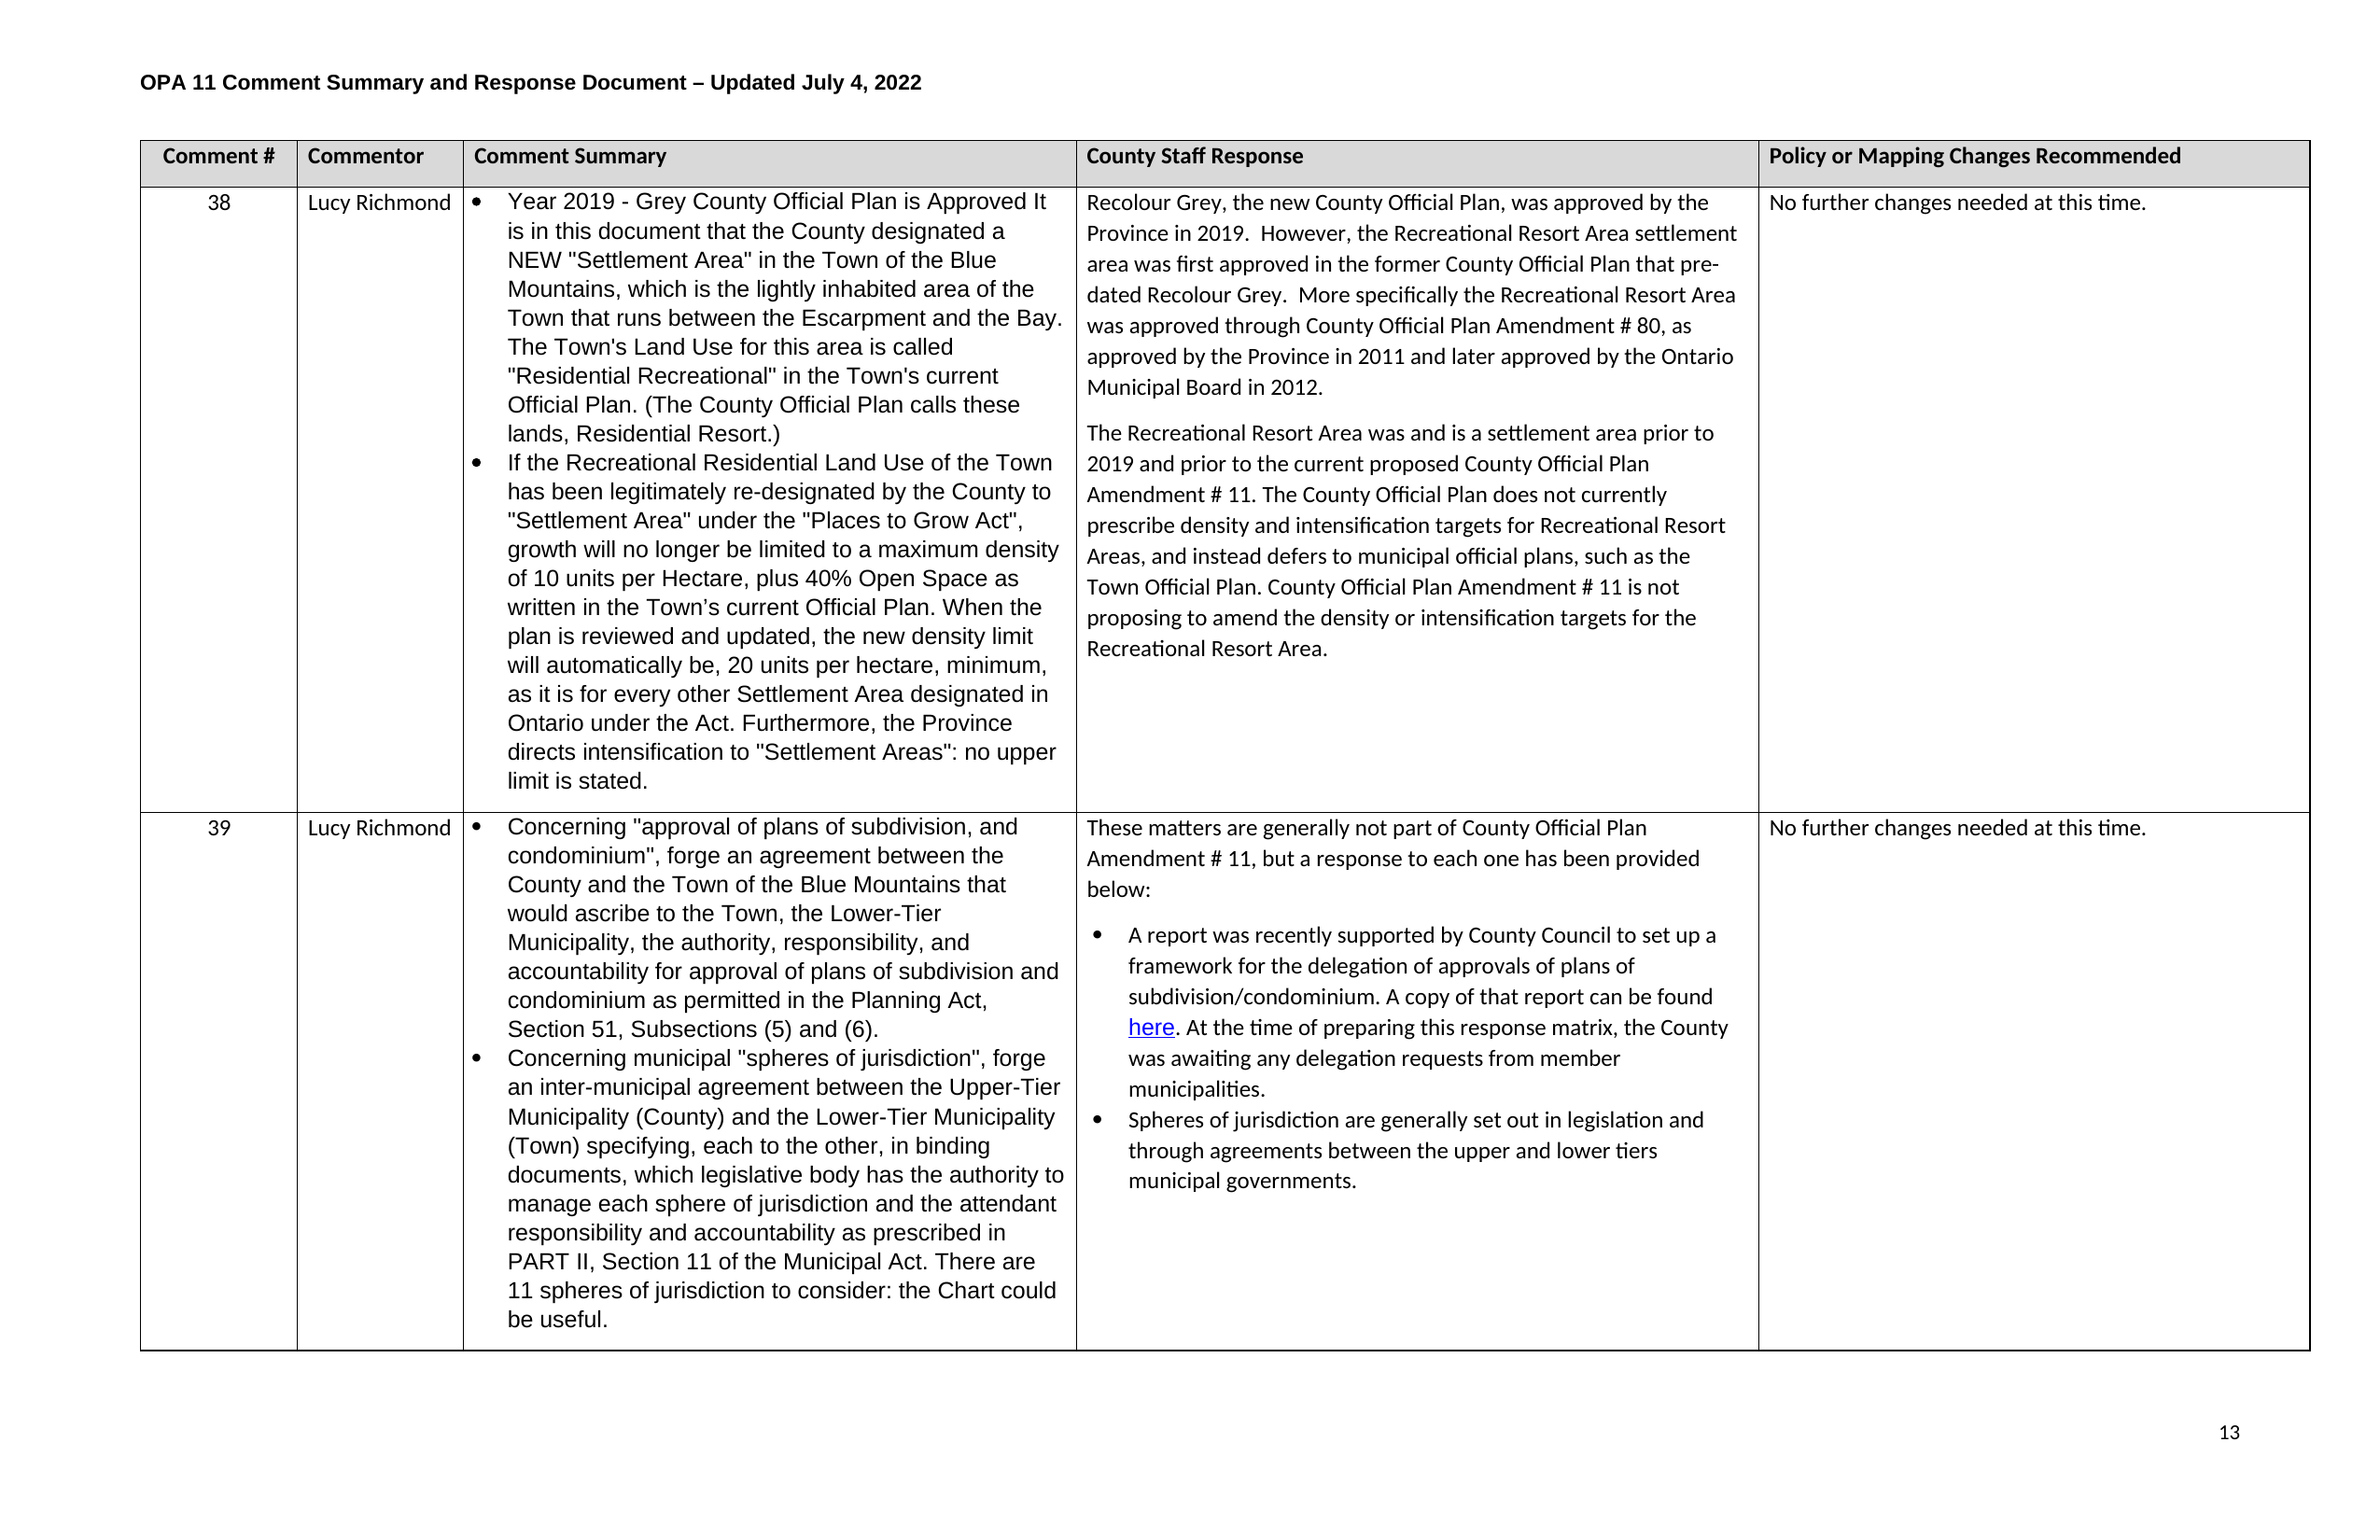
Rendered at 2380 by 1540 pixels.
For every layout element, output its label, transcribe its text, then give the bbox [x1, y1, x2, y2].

table_header Comment Summary [464, 141, 1076, 187]
table_cell Lucy Richmond [298, 813, 463, 1350]
table_cell No further changes needed at this time. [1759, 188, 2309, 812]
table_cell Concerning "approval of plans of subdivision, and condominium", forge an agreement between the County and the Town of the Blue Mountains that would ascribe to the Town, the Lower-Tier Municipality, the authority, responsibility, and accountability for approval of plans of subdivision and condominium as permitted in the Planning Act, Section 51, Subsections (5) and (6). Concerning municipal "spheres of jurisdiction", forge an inter-municipal agreement between the Upper-Tier Municipality (County) and the Lower-Tier Municipality (Town) specifying, each to the other, in binding documents, which legislative body has the authority to manage each sphere of jurisdiction and the attendant responsibility and accountability as prescribed in PART II, Section 11 of the Municipal Act. There are 11 spheres of jurisdiction to consider: the Chart could be useful. [464, 813, 1076, 1350]
table_cell Year 2019 - Grey County Official Plan is Approved It is in this document that the County designated a NEW "Settlement Area" in the Town of the Blue Mountains, which is the lightly inhabited area of the Town that runs between the Escarpment and the Bay. The Town's Land Use for this area is called "Residential Recreational" in the Town's current Official Plan. (The County Official Plan calls these lands, Residential Resort.) If the Recreational Residential Land Use of the Town has been legitimately re-designated by the County to "Settlement Area" under the "Places to Grow Act", growth will no longer be limited to a maximum density of 10 units per Hectare, plus 40% Open Space as written in the Town’s current Official Plan. When the plan is reviewed and updated, the new density limit will automatically be, 20 units per hectare, minimum, as it is for every other Settlement Area designated in Ontario under the Act. Furthermore, the Province directs intensification to "Settlement Areas": no upper limit is stated. [464, 188, 1076, 812]
table_cell Lucy Richmond [298, 188, 463, 812]
table_header Policy or Mapping Changes Recommended [1759, 141, 2309, 187]
table_header County Staff Response [1077, 141, 1758, 187]
table_cell 38 [141, 188, 297, 812]
table_header Comment # [141, 141, 297, 187]
table_header Commentor [298, 141, 463, 187]
table_cell No further changes needed at this time. [1759, 813, 2309, 1350]
table_cell 39 [141, 813, 297, 1350]
table_cell Recolour Grey, the new County Official Plan, was approved by the Province in 2019. However, the Recreational Resort Area settlement area was first approved in the former County Official Plan that pre-dated Recolour Grey. More specifically the Recreational Resort Area was approved through County Official Plan Amendment # 80, as approved by the Province in 2011 and later approved by the Ontario Municipal Board in 2012. The Recreational Resort Area was and is a settlement area prior to 2019 and prior to the current proposed County Official Plan Amendment # 11. The County Official Plan does not currently prescribe density and intensification targets for Recreational Resort Areas, and instead defers to municipal official plans, such as the Town Official Plan. County Official Plan Amendment # 11 is not proposing to amend the density or intensification targets for the Recreational Resort Area. [1077, 188, 1758, 812]
table_cell These matters are generally not part of County Official Plan Amendment # 11, but a response to each one has been provided below: A report was recently supported by County Council to set up a framework for the delegation of approvals of plans of subdivision/condominium. A copy of that report can be found here. At the time of preparing this response matrix, the County was awaiting any delegation requests from member municipalities. Spheres of jurisdiction are generally set out in legislation and through agreements between the upper and lower tiers municipal governments. [1077, 813, 1758, 1350]
